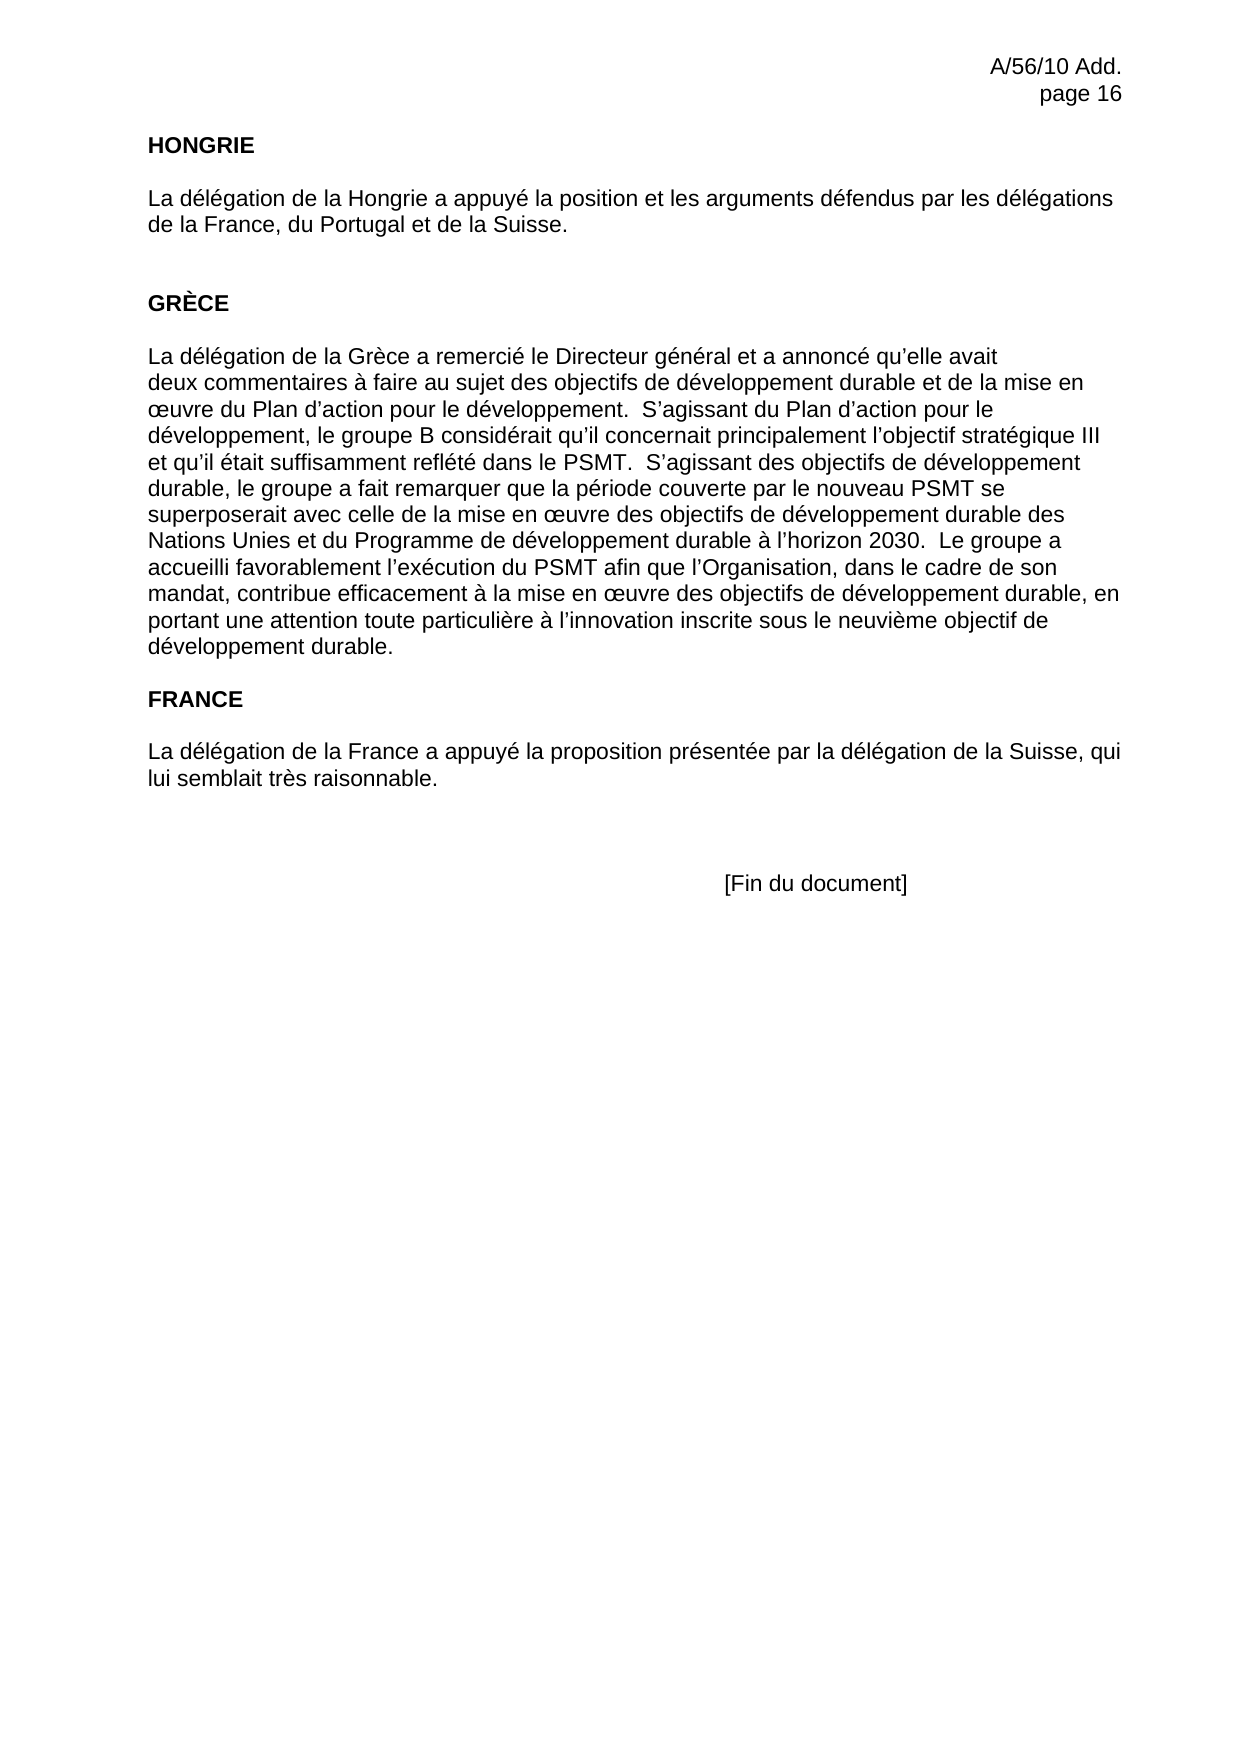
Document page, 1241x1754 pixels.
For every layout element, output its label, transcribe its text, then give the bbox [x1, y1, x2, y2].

list La délégation de la France a appuyé la proposition présentée par la délégation de la Suisse, qui lui semblait très raisonnable. [148, 738, 1122, 791]
list FRANCE [148, 686, 1122, 712]
text HONGRIE [148, 132, 1122, 158]
text GRÈCE [148, 290, 1122, 317]
list La délégation de la Hongrie a appuyé la position et les arguments défendus par les délégations de la France, du Portugal et de la Suisse. [148, 185, 1122, 238]
list La délégation de la Grèce a remercié le Directeur général et a annoncé qu’elle avait deux commentaires à faire au sujet des objectifs de développement durable et de la mise en œuvre du Plan d’action pour le développement. S’agissant du Plan d’action pour le développement, le groupe B considérait qu’il concernait principalement l’objectif stratégique III et qu’il était suffisamment reflété dans le PSMT. S’agissant des objectifs de développement durable, le groupe a fait remarquer que la période couverte par le nouveau PSMT se superposerait avec celle de la mise en œuvre des objectifs de développement durable des Nations Unies et du Programme de développement durable à l’horizon 2030. Le groupe a accueilli favorablement l’exécution du PSMT afin que l’Organisation, dans le cadre de son mandat, contribue efficacement à la mise en œuvre des objectifs de développement durable, en portant une attention toute particulière à l’innovation inscrite sous le neuvième objectif de développement durable. [148, 343, 1122, 659]
text [Fin du document] [724, 870, 1122, 896]
